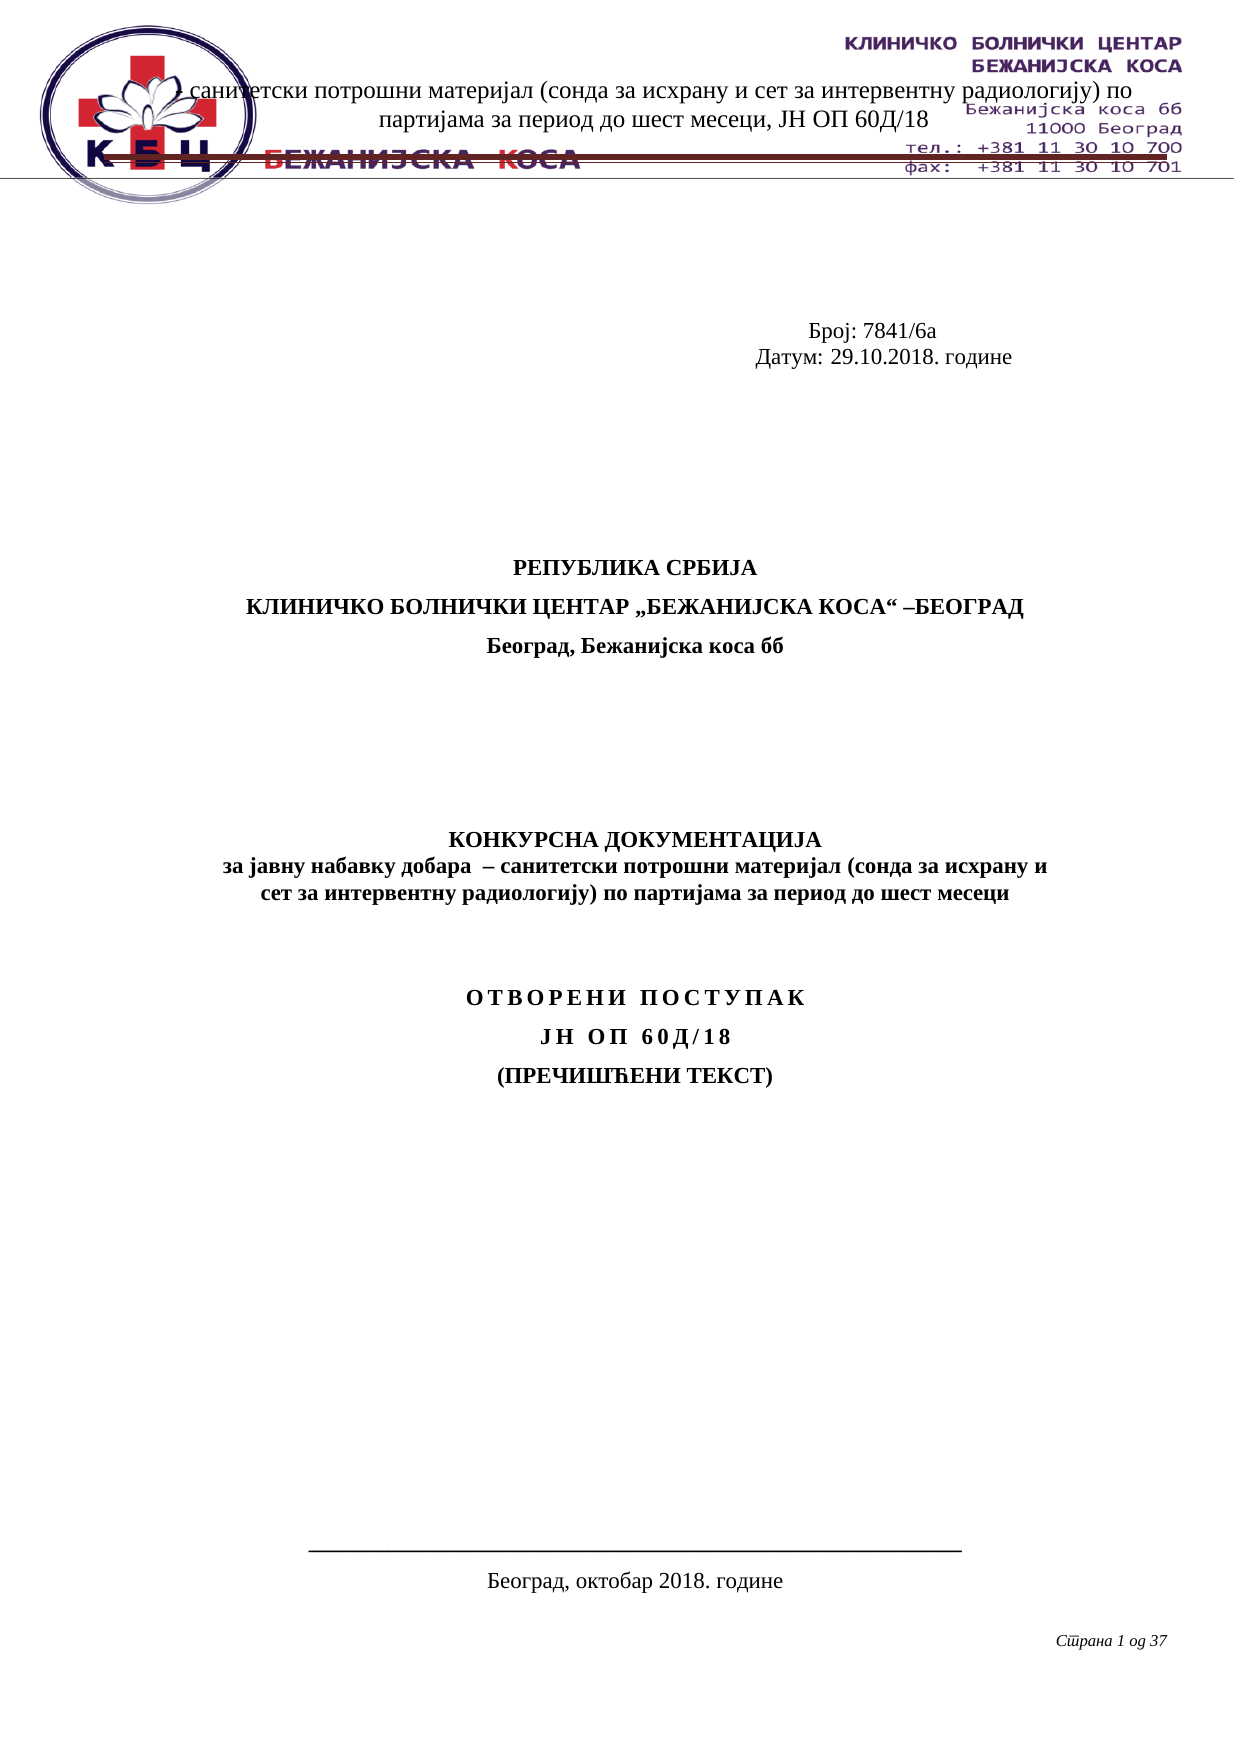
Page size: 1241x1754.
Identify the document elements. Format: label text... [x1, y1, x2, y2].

text сет за интервентну радиологију) по партијама за период до шест месеци [103, 879, 1167, 905]
text за јавну набавку добара – сaнитетски потрошни материјал (сонда за исхрану и [103, 852, 1167, 879]
text РЕПУБЛИКА СРБИЈА [103, 554, 1167, 580]
picture [0, 25, 1234, 219]
text _________________________________________________________ [103, 1528, 1167, 1554]
text Београд, Бежанијска коса бб [103, 632, 1167, 658]
text Београд, октобар 2018. године [103, 1567, 1167, 1593]
text КОНКУРСНА ДОКУМЕНТАЦИЈА [103, 826, 1167, 852]
text КЛИНИЧКО БОЛНИЧКИ ЦЕНТАР „БЕЖАНИЈСКА КОСА“ –БЕОГРАД [103, 593, 1167, 619]
text ЈН ОП 60Д/18 [103, 1023, 1167, 1049]
text (ПРЕЧИШЋЕНИ ТЕКСТ) [103, 1062, 1167, 1088]
text Датум: 29.10.2018. године [103, 343, 1167, 369]
text Број: 7841/6а [103, 317, 1167, 343]
text ОТВОРЕНИ ПОСТУПАК [103, 984, 1167, 1011]
